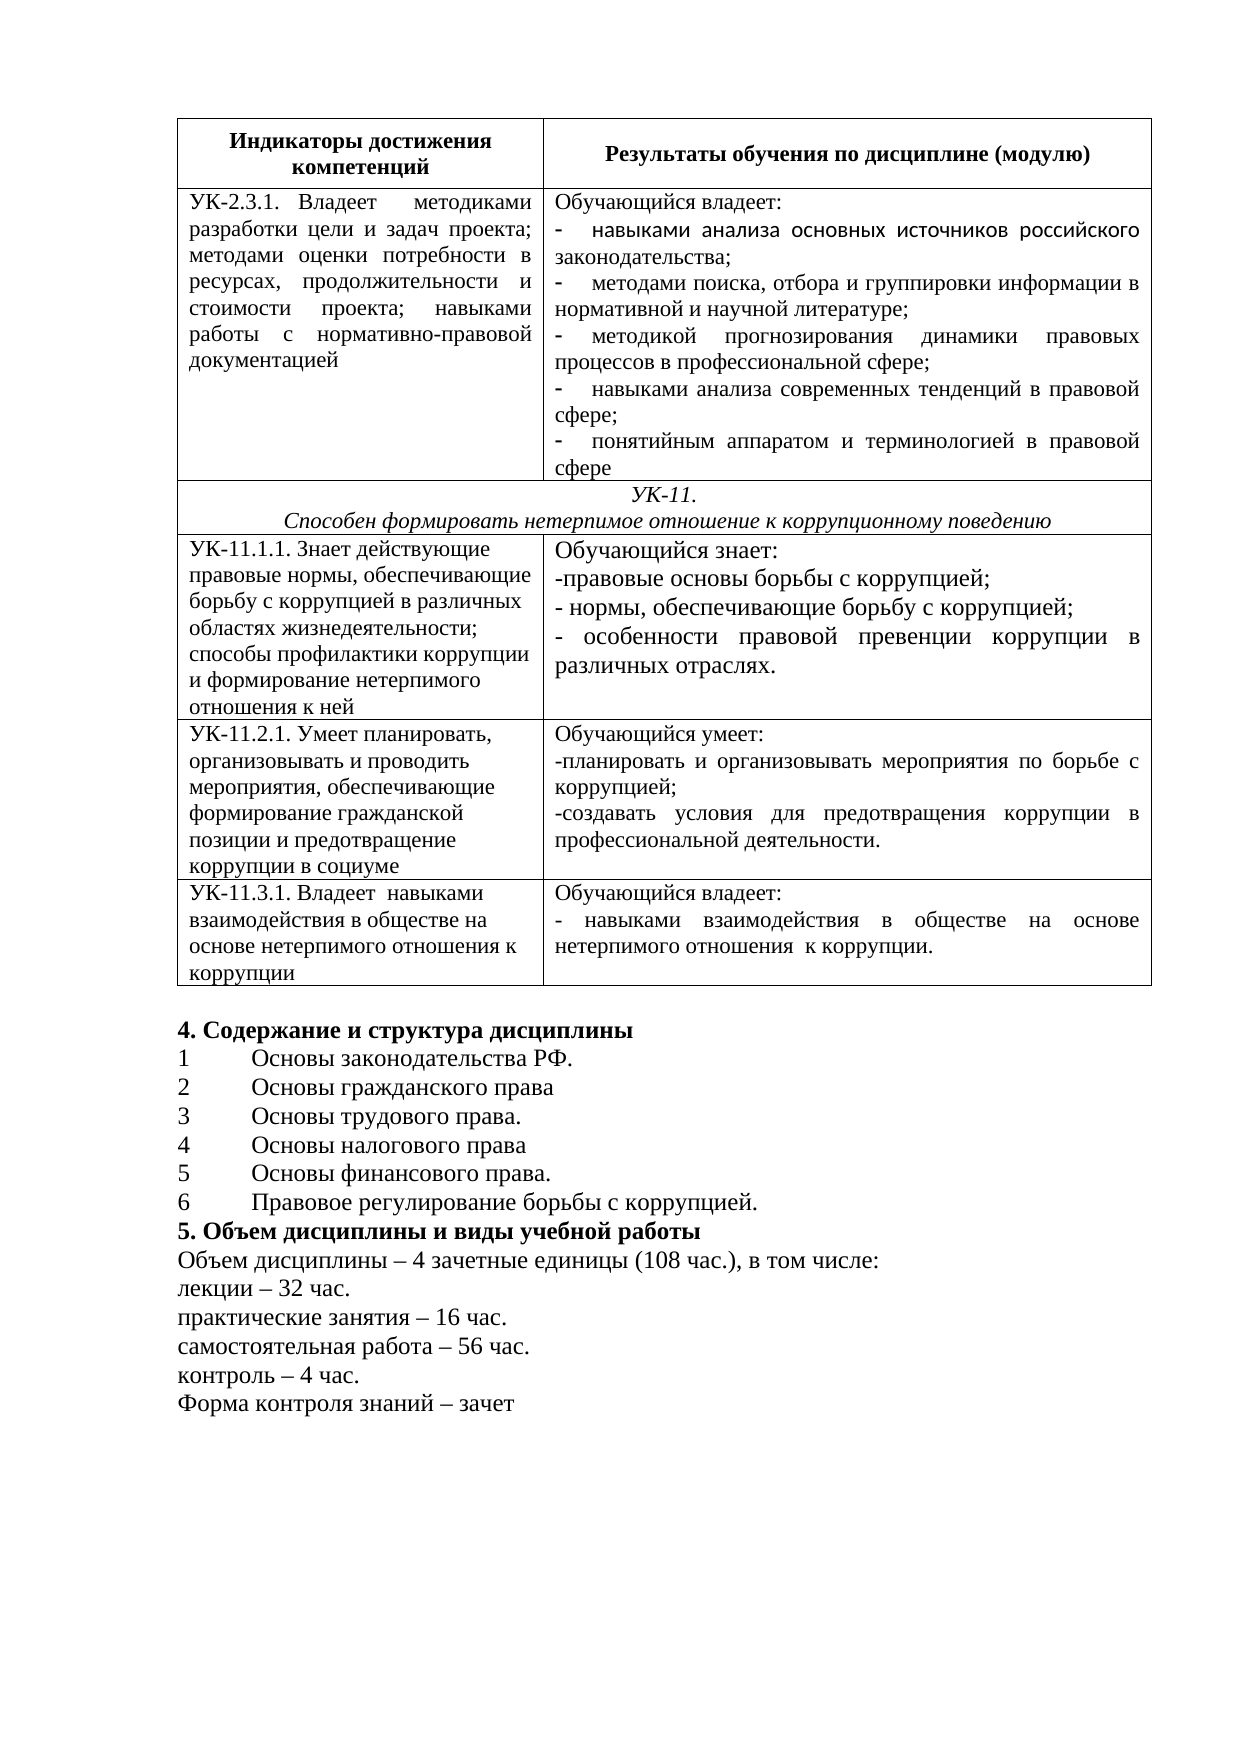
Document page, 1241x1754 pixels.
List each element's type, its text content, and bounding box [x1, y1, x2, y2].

table_cell УК-11.2.1. Умеет планировать, организовывать и проводить мероприятия, обеспечивающие формирование гражданской позиции и предотвращение коррупции в социуме [178, 720, 543, 878]
table_header Индикаторы достижения компетенций [178, 119, 543, 187]
table_header Результаты обучения по дисциплине (модулю) [544, 119, 1151, 187]
text 5 Основы финансового права. [177, 1158, 1152, 1187]
table_cell Обучающийся владеет: навыками анализа основных источников российского законодательства; методами поиска, отбора и группировки информации в нормативной и научной литературе; методикой прогнозирования динамики правовых процессов в профессиональной сфере; навыками анализа современных тенденций в правовой сфере; понятийным аппаратом и терминологией в правовой сфере [544, 189, 1151, 480]
table_cell УК-11.1.1. Знает действующие правовые нормы, обеспечивающие борьбу с коррупцией в различных областях жизнедеятельности; способы профилактики коррупции и формирование нетерпимого отношения к ней [178, 535, 543, 719]
text контроль – 4 час. [177, 1360, 1152, 1388]
table_cell УК-11. Способен формировать нетерпимое отношение к коррупционному поведению [178, 481, 1151, 534]
table_cell УК-11.3.1. Владеет навыками взаимодействия в обществе на основе нетерпимого отношения к коррупции [178, 880, 543, 985]
text 1 Основы законодательства РФ. [177, 1043, 1152, 1072]
text 4 Основы налогового права [177, 1130, 1152, 1158]
text лекции – 32 час. [177, 1273, 1152, 1302]
table_cell Обучающийся владеет: - навыками взаимодействия в обществе на основе нетерпимого отношения к коррупции. [544, 880, 1151, 985]
table_cell Обучающийся знает: -правовые основы борьбы с коррупцией; - нормы, обеспечивающие борьбу с коррупцией; - особенности правовой превенции коррупции в различных отраслях. [544, 535, 1151, 719]
text 6 Правовое регулирование борьбы с коррупцией. [177, 1187, 1152, 1216]
text практические занятия – 16 час. [177, 1302, 1152, 1331]
text Форма контроля знаний – зачет [177, 1388, 1152, 1417]
text 2 Основы гражданского права [177, 1072, 1152, 1101]
text самостоятельная работа – 56 час. [177, 1331, 1152, 1360]
text 4. Содержание и структура дисциплины [177, 1015, 1152, 1043]
table_cell Обучающийся умеет: -планировать и организовывать мероприятия по борьбе с коррупцией; -создавать условия для предотвращения коррупции в профессиональной деятельности. [544, 720, 1151, 878]
text 5. Объем дисциплины и виды учебной работы [177, 1216, 1152, 1245]
text Объем дисциплины – 4 зачетные единицы (108 час.), в том числе: [177, 1245, 1152, 1273]
table_cell УК-2.3.1. Владеет методиками разработки цели и задач проекта; методами оценки потребности в ресурсах, продолжительности и стоимости проекта; навыками работы с нормативно-правовой документацией [178, 189, 543, 480]
text 3 Основы трудового права. [177, 1101, 1152, 1130]
